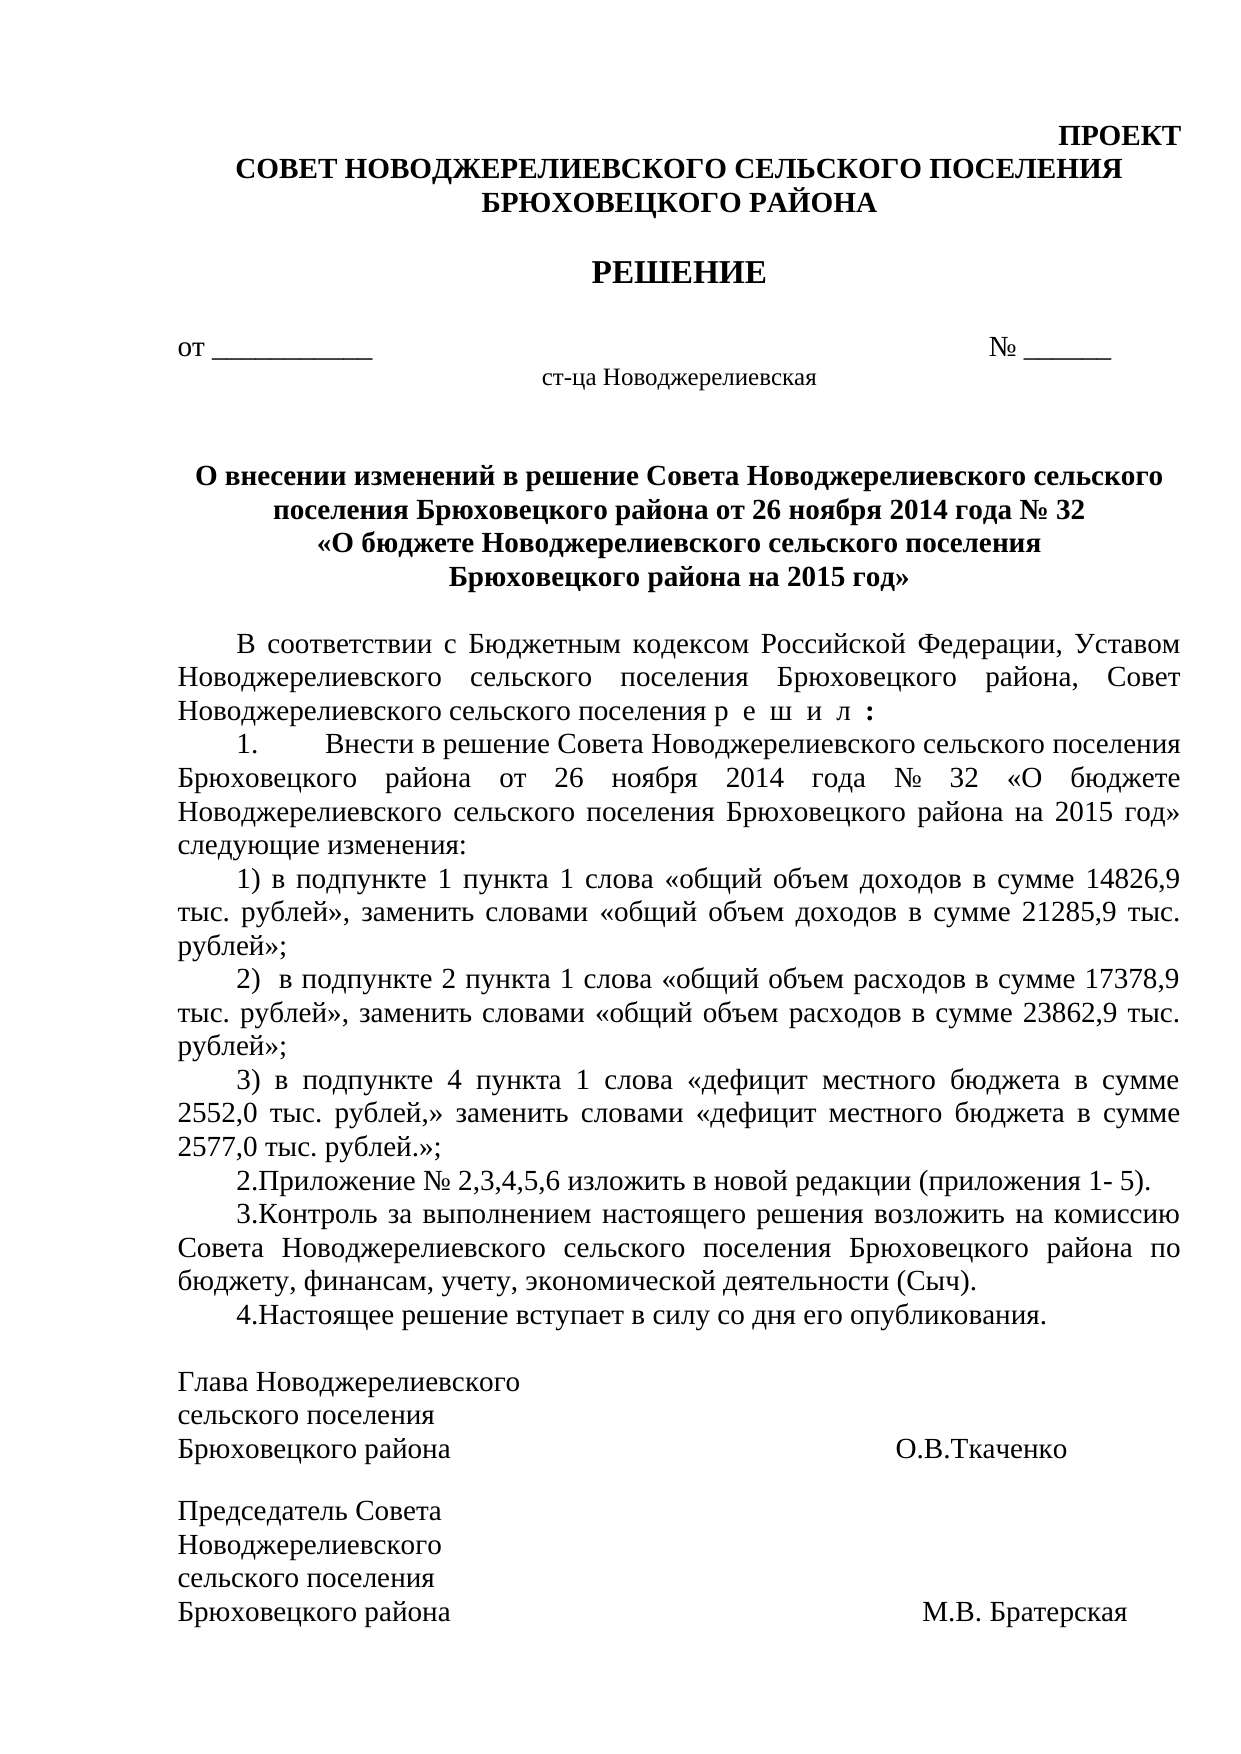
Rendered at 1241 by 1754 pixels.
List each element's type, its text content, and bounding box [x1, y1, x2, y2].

text «О бюджете Новоджерелиевского сельского поселения [177, 525, 1181, 559]
text от ___________ № ______ [177, 329, 1181, 362]
text 4.Настоящее решение вступает в силу со дня его опубликования. [177, 1297, 1181, 1330]
text сельского поселения [177, 1397, 1181, 1431]
text ПРОЕКТ [177, 118, 1181, 152]
text 1. Внести в решение Совета Новоджерелиевского сельского поселения Брюховецкого района от 26 ноября 2014 года № 32 «О бюджете Новоджерелиевского сельского поселения Брюховецкого района на 2015 год» следующие изменения: [177, 727, 1181, 861]
text В соответствии с Бюджетным кодексом Российской Федерации, Уставом Новоджерелиевского сельского поселения Брюховецкого района, Совет Новоджерелиевского сельского поселения решил: [177, 626, 1181, 727]
text РЕШЕНИЕ [177, 252, 1181, 291]
text ст-ца Новоджерелиевская [177, 362, 1181, 391]
text 3) в подпункте 4 пункта 1 слова «дефицит местного бюджета в сумме 2552,0 тыс. рублей,» заменить словами «дефицит местного бюджета в сумме 2577,0 тыс. рублей.»; [177, 1062, 1181, 1163]
text 2.Приложение № 2,3,4,5,6 изложить в новой редакции (приложения 1- 5). [177, 1163, 1181, 1196]
text О внесении изменений в решение Совета Новоджерелиевского сельского поселения Брюховецкого района от 26 ноября 2014 года № 32 [177, 458, 1181, 525]
text 1) в подпункте 1 пункта 1 слова «общий объем доходов в сумме 14826,9 тыс. рублей», заменить словами «общий объем доходов в сумме 21285,9 тыс. рублей»; [177, 861, 1181, 961]
text сельского поселения [177, 1560, 1181, 1594]
text СОВЕТ НОВОДЖЕРЕЛИЕВСКОГО СЕЛЬСКОГО ПОСЕЛЕНИЯ БРЮХОВЕЦКОГО РАЙОНА [177, 152, 1181, 219]
text Новоджерелиевского [177, 1527, 1181, 1560]
text Глава Новоджерелиевского [177, 1364, 1181, 1397]
text Председатель Совета [177, 1493, 1181, 1527]
text 2) в подпункте 2 пункта 1 слова «общий объем расходов в сумме 17378,9 тыс. рублей», заменить словами «общий объем расходов в сумме 23862,9 тыс. рублей»; [177, 961, 1181, 1062]
text Брюховецкого района на 2015 год» [177, 559, 1181, 592]
text 3.Контроль за выполнением настоящего решения возложить на комиссию Совета Новоджерелиевского сельского поселения Брюховецкого района по бюджету, финансам, учету, экономической деятельности (Сыч). [177, 1196, 1181, 1297]
text Брюховецкого района М.В. Братерская [177, 1594, 1181, 1627]
text Брюховецкого района О.В.Ткаченко [177, 1431, 1181, 1464]
